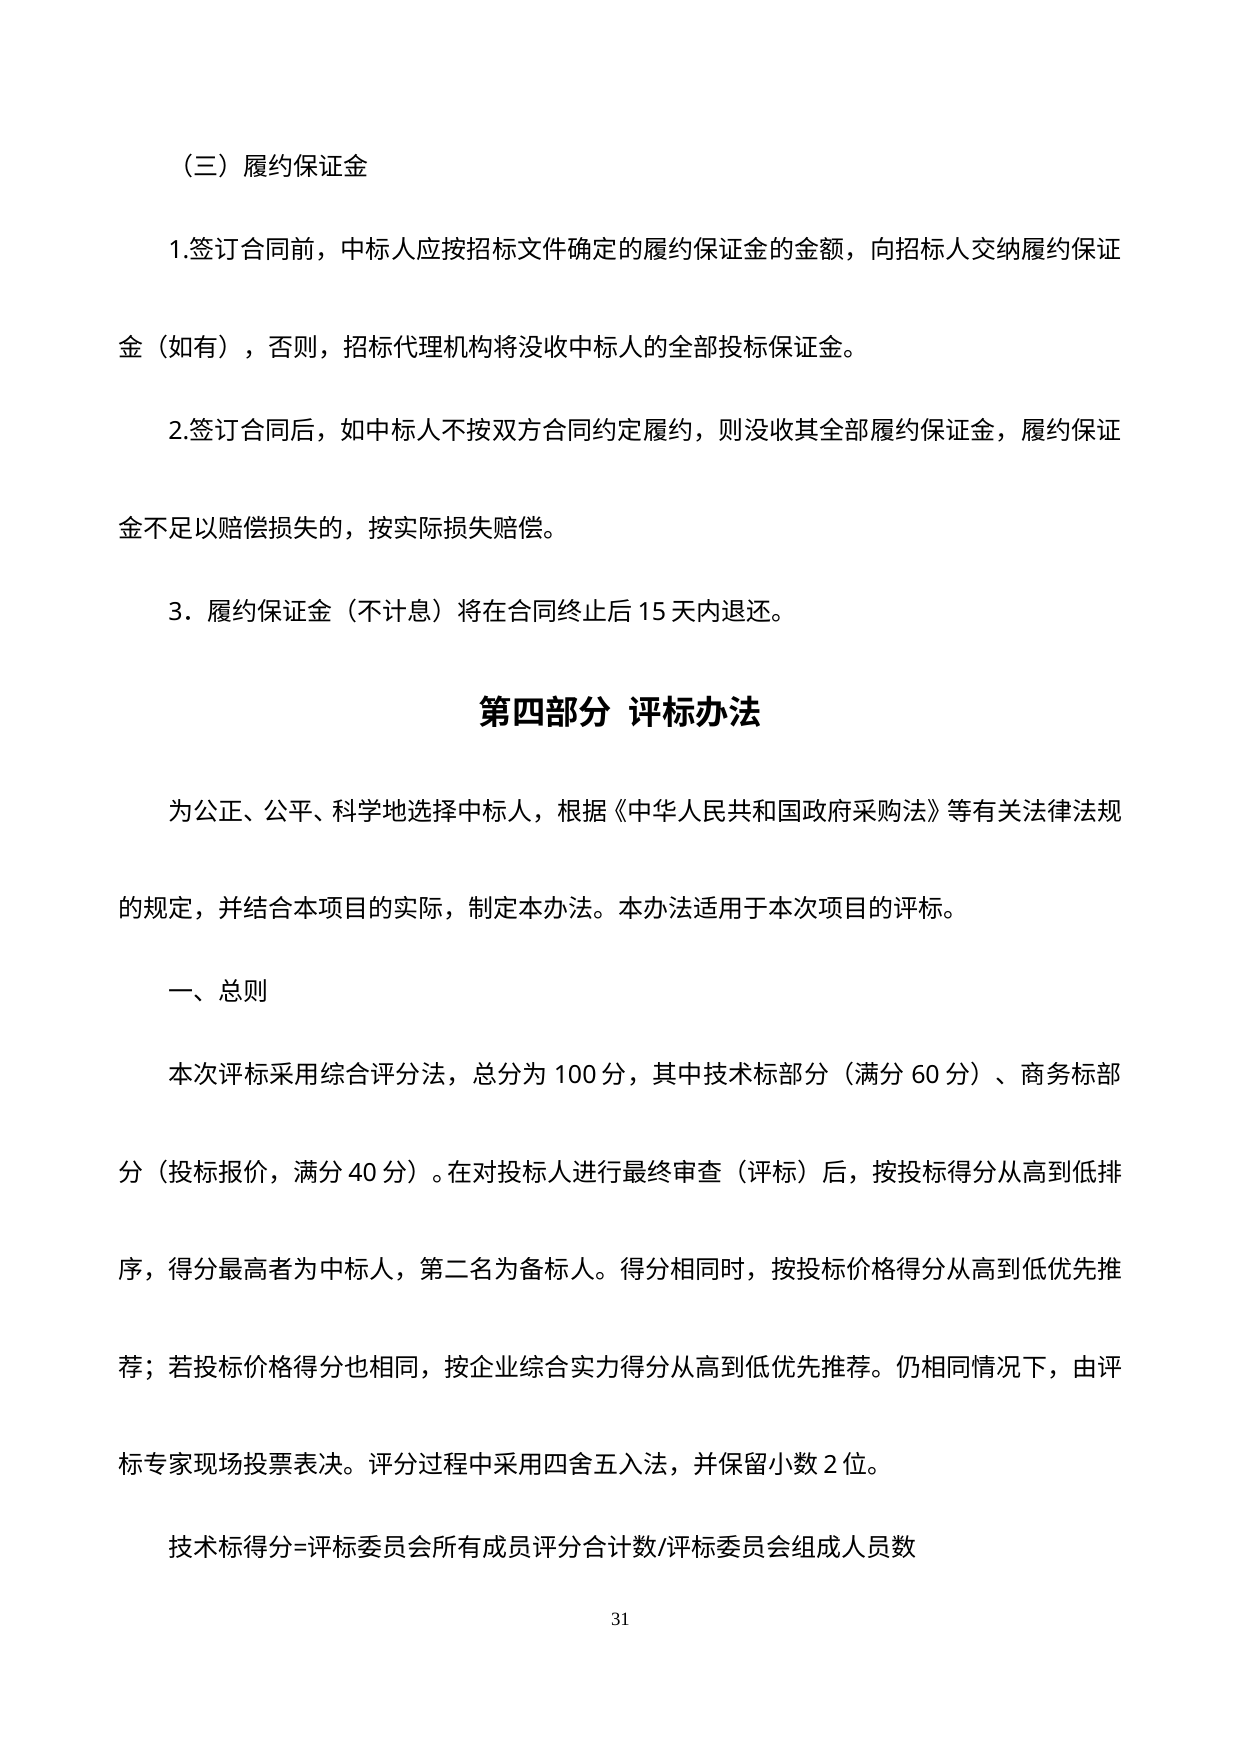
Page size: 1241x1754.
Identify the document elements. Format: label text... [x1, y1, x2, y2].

text 招标代理服务费按“投标人须知前附表”中规定向中标人收取。 [118, 132, 1122, 197]
text 2.签订合同后，如中标人不按双方合同约定履约，则没收其全部履约保证金，履约保证金不足以赔偿损失的，按实际损失赔偿。 [118, 479, 1122, 642]
text （三）履约保证金 [118, 216, 1122, 281]
subtitle 第四部分 评标办法 [118, 760, 1122, 825]
text 一、总则 [118, 1040, 1122, 1105]
text 3．履约保证金（不计息）将在合同终止后15天内退还。 [118, 660, 1122, 725]
text 为公正、公平、科学地选择中标人，根据《中华人民共和国政府采购法》等有关法律法规的规定，并结合本项目的实际，制定本办法。本办法适用于本次项目的评标。 [118, 860, 1122, 1022]
text 本次评标采用综合评分法，总分为100分，其中技术标部分（满分60分）、商务标部分（投标报价，满分40分）。在对投标人进行最终审查（评标）后，按投标得分从高到低排序，得分最高者为中标人，第二名为备标人。得分相同时，按投标价格得分从高到低优先推荐；若投标价格得分也相同，按企业综合实力得分从高到低优先推荐。仍相同情况下，由评标专家现场投票表决。评分过程中采用四舍五入法，并保留小数2位。 [118, 1123, 1122, 1578]
text 1.签订合同前，中标人应按招标文件确定的履约保证金的金额，向招标人交纳履约保证金（如有），否则，招标代理机构将没收中标人的全部投标保证金。 [118, 299, 1122, 461]
